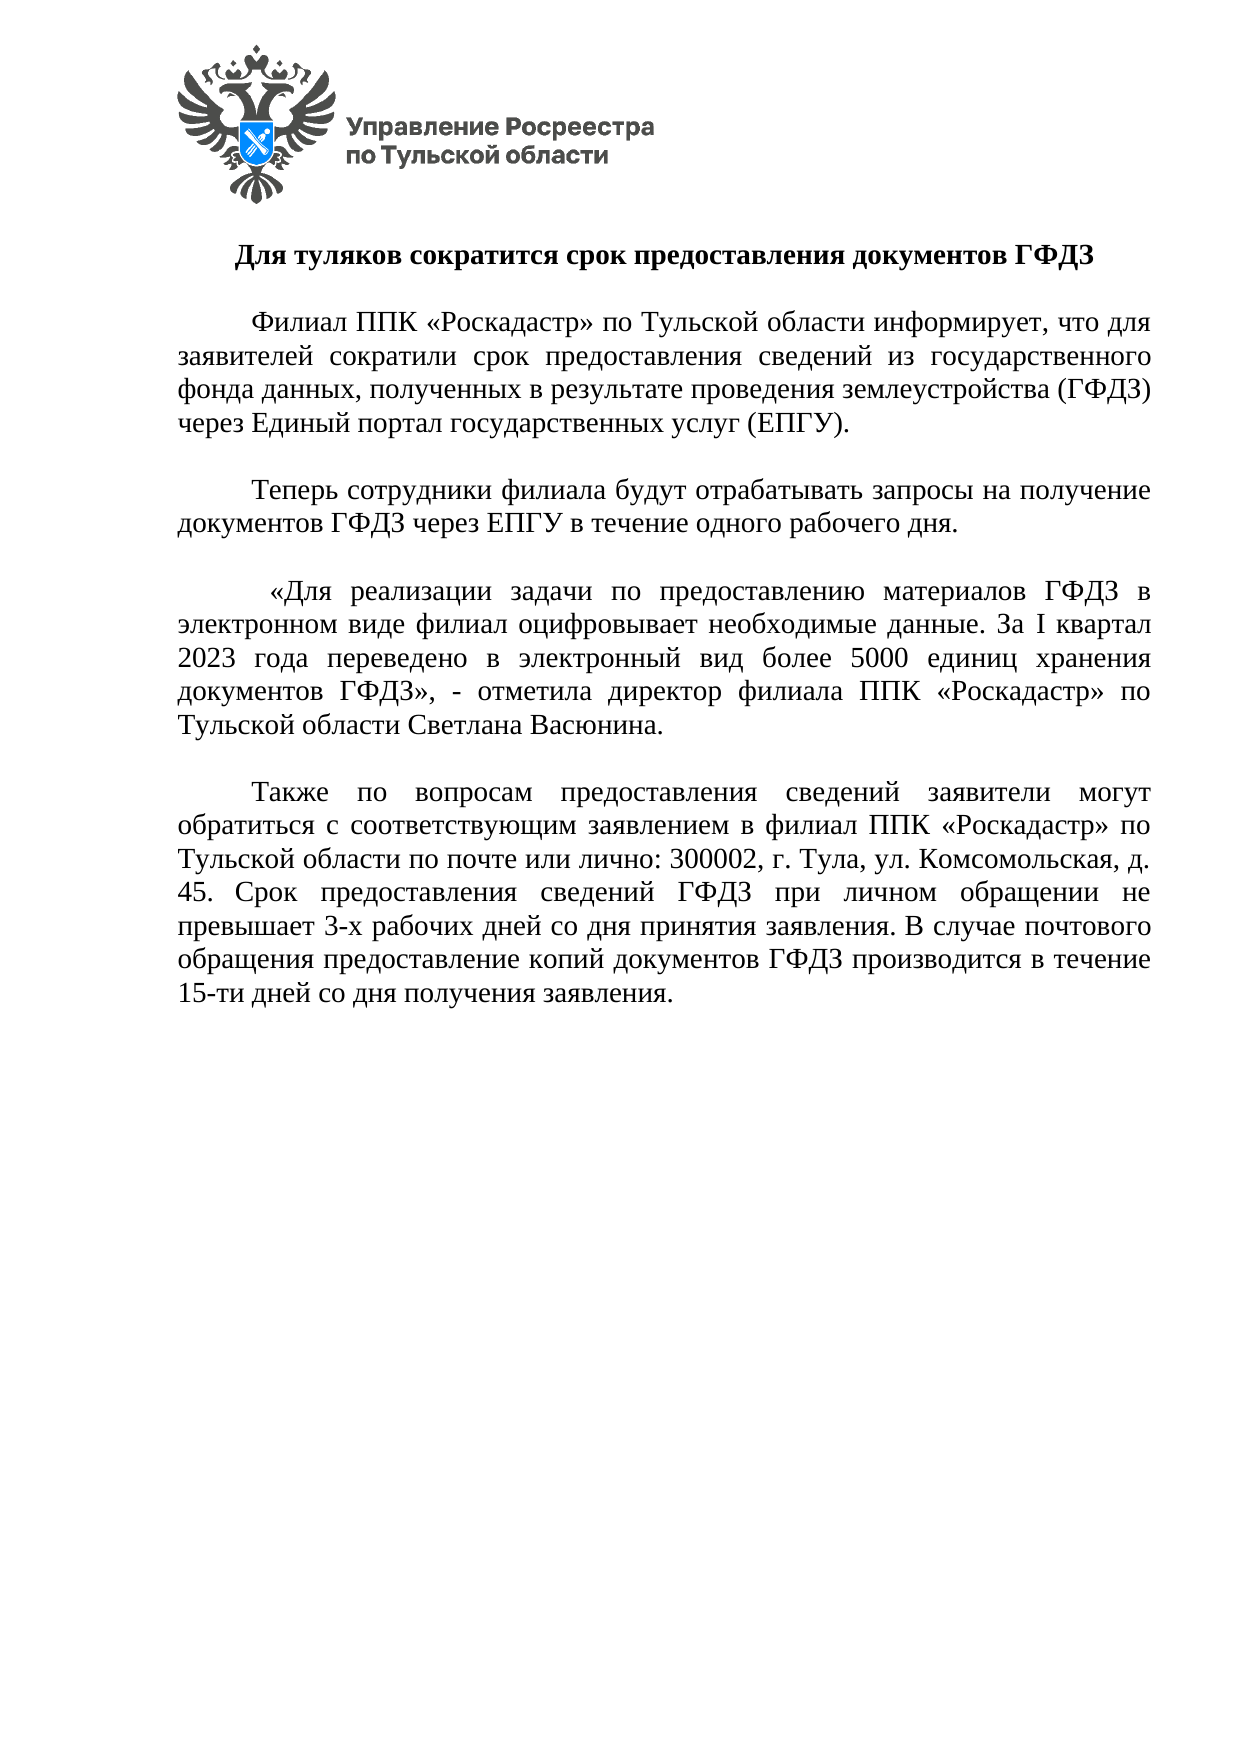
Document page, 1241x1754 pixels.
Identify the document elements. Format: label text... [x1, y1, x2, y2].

text Для туляков сократится срок предоставления документов ГФДЗ [177, 237, 1152, 271]
text «Для реализации задачи по предоставлению материалов ГФДЗ в электронном виде филиал оцифровывает необходимые данные. За I квартал 2023 года переведено в электронный вид более 5000 единиц хранения документов ГФДЗ», - отметила директор филиала ППК «Роскадастр» по Тульской области Светлана Васюнина. [177, 573, 1152, 740]
text Теперь сотрудники филиала будут отрабатывать запросы на получение документов ГФДЗ через ЕПГУ в течение одного рабочего дня. [177, 472, 1152, 539]
text Филиал ППК «Роскадастр» по Тульской области информирует, что для заявителей сократили срок предоставления сведений из государственного фонда данных, полученных в результате проведения землеустройства (ГФДЗ) через Единый портал государственных услуг (ЕПГУ). [177, 304, 1152, 438]
text Также по вопросам предоставления сведений заявители могут обратиться с соответствующим заявлением в филиал ППК «Роскадастр» по Тульской области по почте или лично: 300002, г. Тула, ул. Комсомольская, д. 45. Срок предоставления сведений ГФДЗ при личном обращении не превышает 3-х рабочих дней со дня принятия заявления. В случае почтового обращения предоставление копий документов ГФДЗ производится в течение 15-ти дней со дня получения заявления. [177, 774, 1152, 1009]
picture [177, 44, 654, 204]
